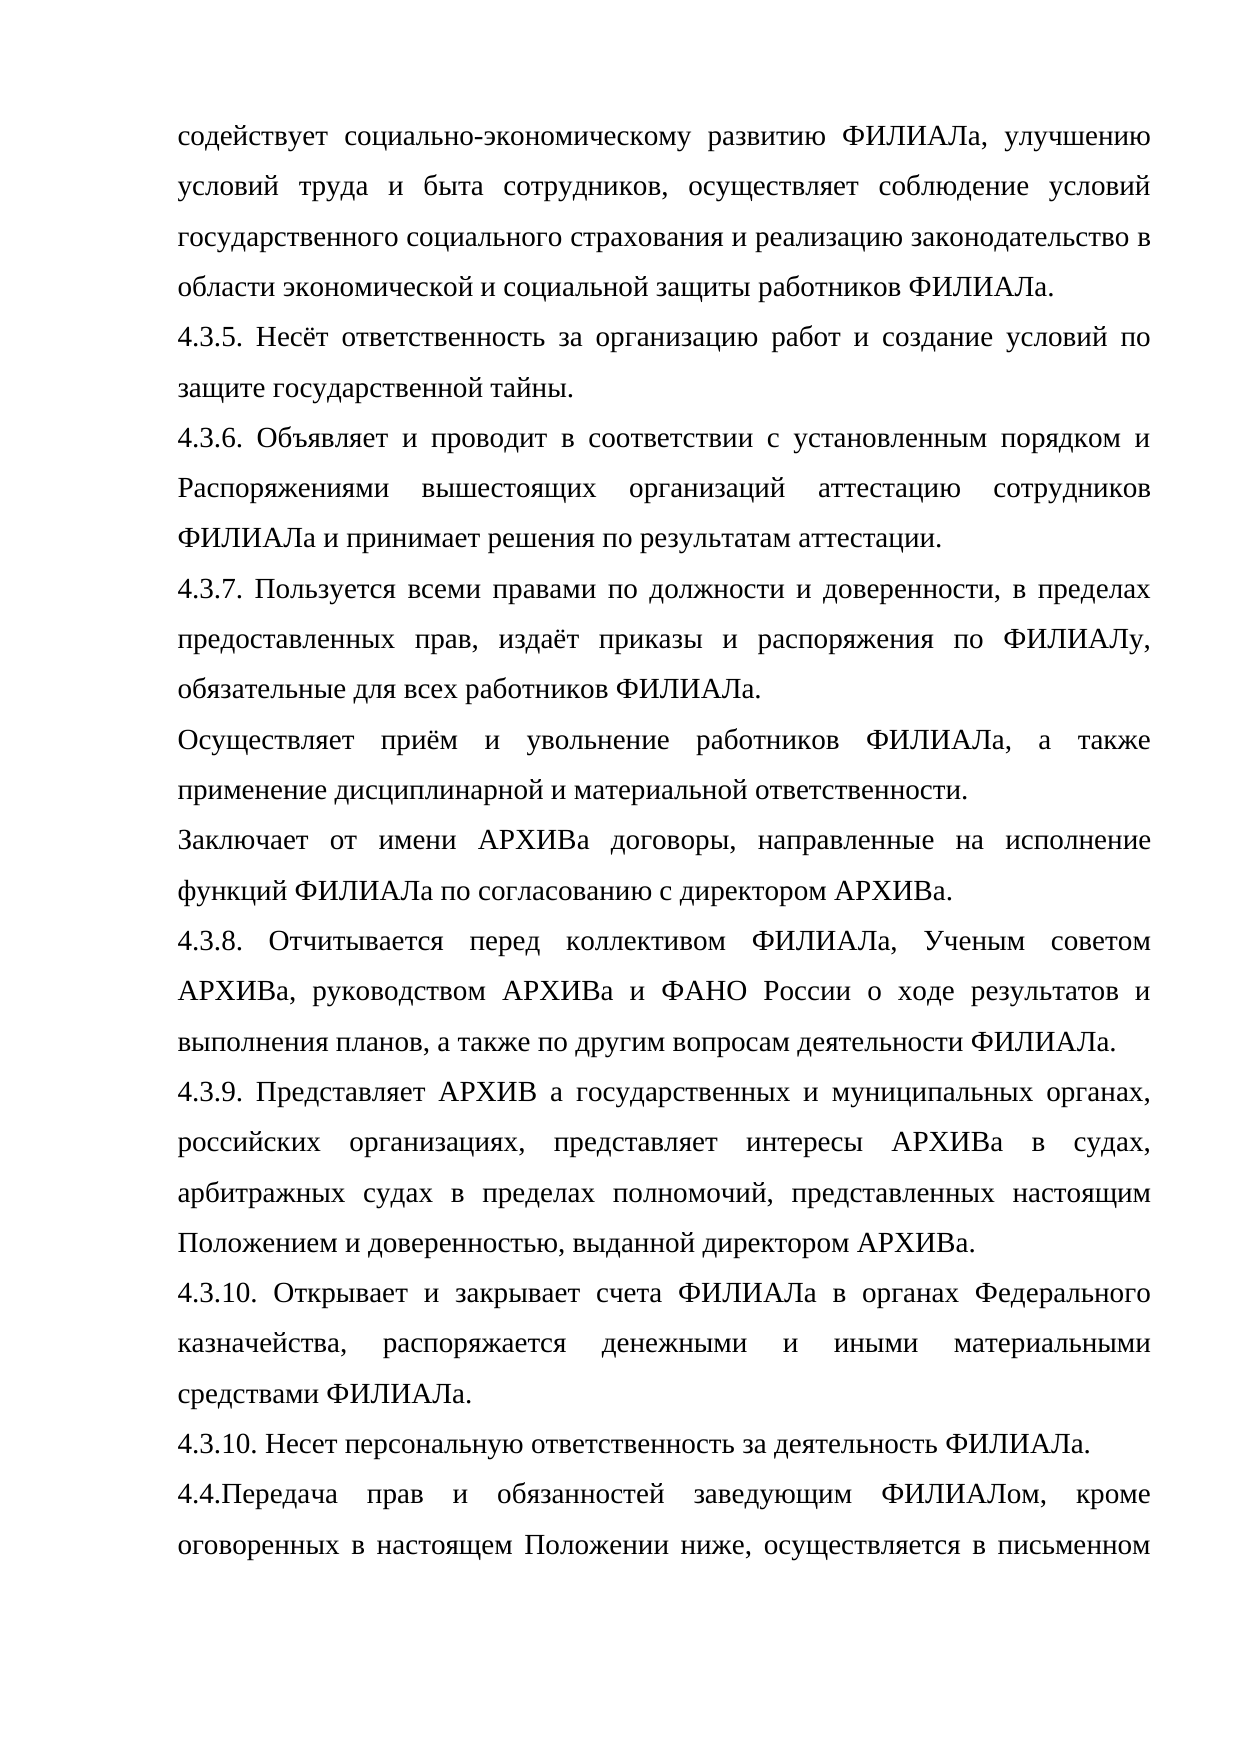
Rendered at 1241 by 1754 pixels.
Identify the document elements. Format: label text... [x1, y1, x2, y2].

text Осуществляет приём и увольнение работников ФИЛИАЛа, а также применение дисциплинарной и материальной ответственности. [177, 722, 1152, 806]
text 4.3.10. Несет персональную ответственность за деятельность ФИЛИАЛа. [177, 1426, 1152, 1460]
text 4.3.7. Пользуется всеми правами по должности и доверенности, в пределах предоставленных прав, издаёт приказы и распоряжения по ФИЛИАЛу, обязательные для всех работников ФИЛИАЛа. [177, 571, 1152, 705]
text 4.3.10. Открывает и закрывает счета ФИЛИАЛа в органах Федерального казначейства, распоряжается денежными и иными материальными средствами ФИЛИАЛа. [177, 1275, 1152, 1409]
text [177, 1477, 1152, 1560]
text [177, 118, 1152, 303]
text Заключает от имени АРХИВа договоры, направленные на исполнение функций ФИЛИАЛа по согласованию с директором АРХИВа. [177, 822, 1152, 906]
text 4.3.6. Объявляет и проводит в соответствии с установленным порядком и Распоряжениями вышестоящих организаций аттестацию сотрудников ФИЛИАЛа и принимает решения по результатам аттестации. [177, 420, 1152, 554]
text 4.3.8. Отчитывается перед коллективом ФИЛИАЛа, Ученым советом АРХИВа, руководством АРХИВа и ФАНО России о ходе результатов и выполнения планов, а также по другим вопросам деятельности ФИЛИАЛа. [177, 923, 1152, 1057]
text 4.3.9. Представляет АРХИВ а государственных и муниципальных органах, российских организациях, представляет интересы АРХИВа в судах, арбитражных судах в пределах полномочий, представленных настоящим Положением и доверенностью, выданной директором АРХИВа. [177, 1074, 1152, 1258]
text 4.3.5. Несёт ответственность за организацию работ и создание условий по защите государственной тайны. [177, 319, 1152, 403]
